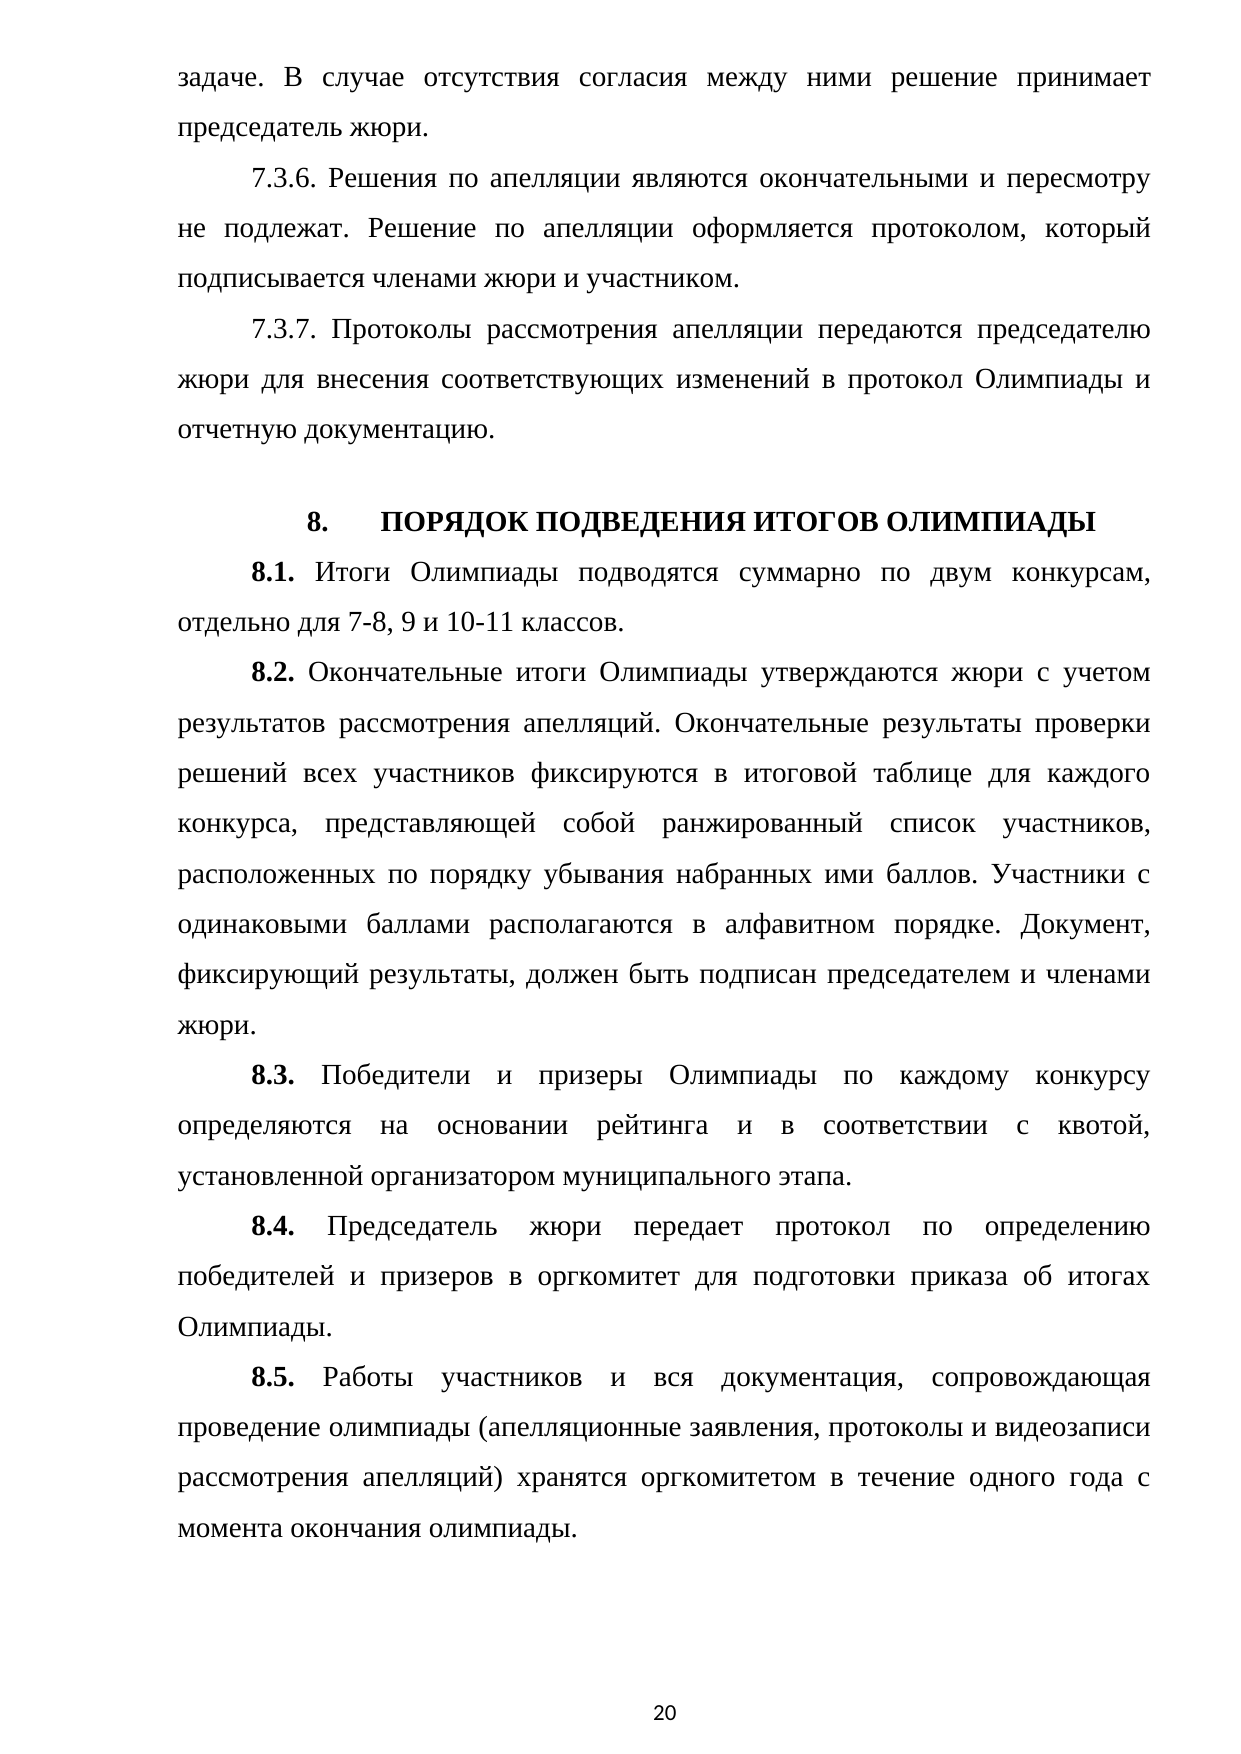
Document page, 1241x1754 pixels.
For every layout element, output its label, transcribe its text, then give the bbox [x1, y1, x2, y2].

text 7.3.7. Протоколы рассмотрения апелляции передаются председателю жюри для внесения соответствующих изменений в протокол Олимпиады и отчетную документацию. [177, 311, 1152, 445]
text 8.3. Победители и призеры Олимпиады по каждому конкурсу определяются на основании рейтинга и в соответствии с квотой, установленной организатором муниципального этапа. [177, 1057, 1152, 1191]
text 8.4. Председатель жюри передает протокол по определению победителей и призеров в оргкомитет для подготовки приказа об итогах Олимпиады. [177, 1208, 1152, 1342]
text ПОРЯДОК ПОДВЕДЕНИЯ ИТОГОВ ОЛИМПИАДЫ [177, 504, 1152, 537]
text 7.3.6. Решения по апелляции являются окончательными и пересмотру не подлежат. Решение по апелляции оформляется протоколом, который подписывается членами жюри и участником. [177, 160, 1152, 294]
text 8.1. Итоги Олимпиады подводятся суммарно по двум конкурсам, отдельно для 7-8, 9 и 10-11 классов. [177, 554, 1152, 638]
text 8.5. Работы участников и вся документация, сопровождающая проведение олимпиады (апелляционные заявления, протоколы и видеозаписи рассмотрения апелляций) хранятся оргкомитетом в течение одного года с момента окончания олимпиады. [177, 1359, 1152, 1543]
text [177, 59, 1152, 143]
text 8.2. Окончательные итоги Олимпиады утверждаются жюри с учетом результатов рассмотрения апелляций. Окончательные результаты проверки решений всех участников фиксируются в итоговой таблице для каждого конкурса, представляющей собой ранжированный список участников, расположенных по порядку убывания набранных ими баллов. Участники с одинаковыми баллами располагаются в алфавитном порядке. Документ, фиксирующий результаты, должен быть подписан председателем и членами жюри. [177, 654, 1152, 1040]
